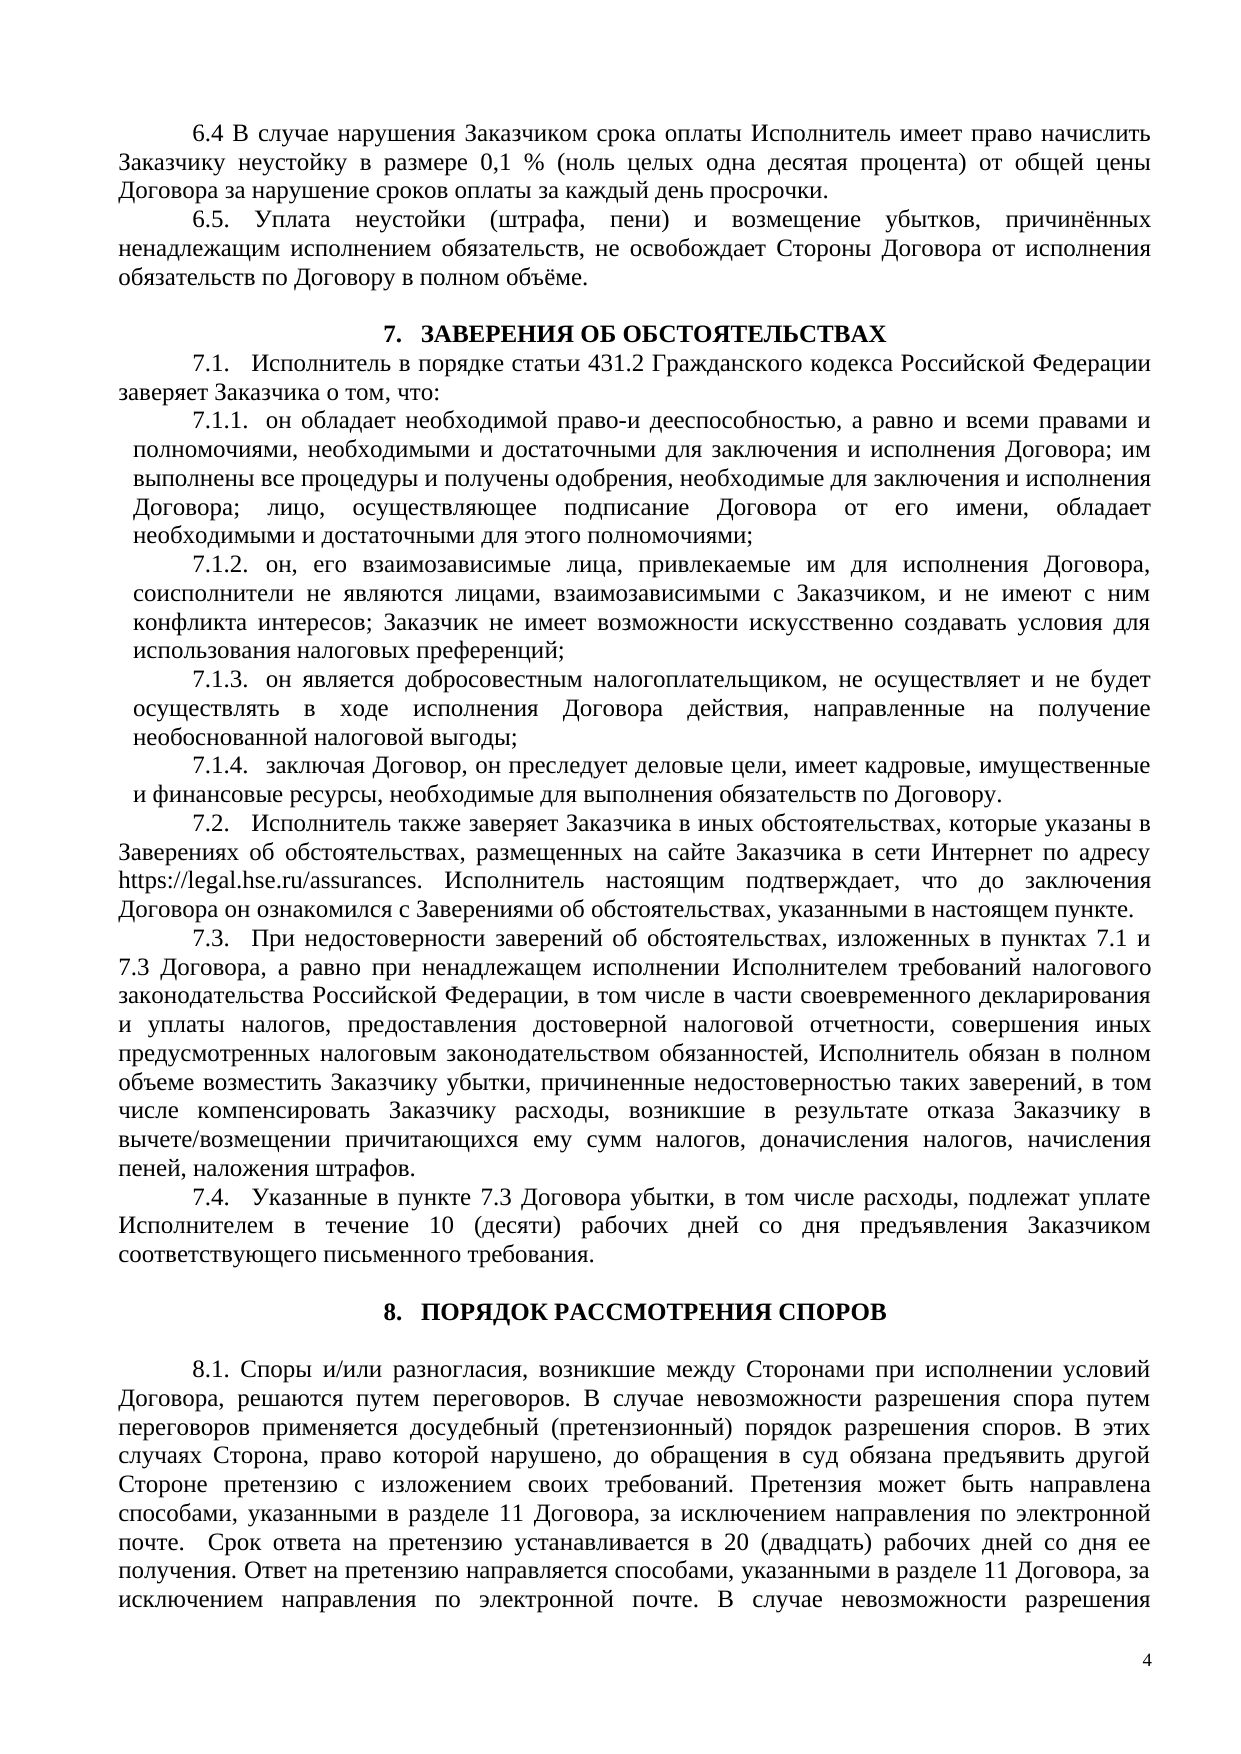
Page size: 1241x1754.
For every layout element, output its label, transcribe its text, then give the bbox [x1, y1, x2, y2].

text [118, 1354, 1152, 1613]
text 6.4 В случае нарушения Заказчиком срока оплаты Исполнитель имеет право начислить Заказчику неустойку в размере 0,1 % (ноль целых одна десятая процента) от общей цены Договора за нарушение сроков оплаты за каждый день просрочки. [118, 118, 1152, 204]
list ЗАВЕРЕНИЯ ОБ ОБСТОЯТЕЛЬСТВАХ [118, 319, 1152, 348]
list Указанные в пункте 7.3 Договора убытки, в том числе расходы, подлежат уплате Исполнителем в течение 10 (десяти) рабочих дней со дня предъявления Заказчиком соответствующего письменного требования. [118, 1182, 1152, 1268]
list Порядок рассмотрения споров [118, 1297, 1152, 1326]
list При недостоверности заверений об обстоятельствах, изложенных в пунктах 7.1 и 7.2 Договора, а равно при ненадлежащем исполнении требований налогового законодательства Российской Федерации, в том числе в части своевременного декларирования и уплаты налогов, предоставления достоверной налоговой отчетности, совершения иных предусмотренных налоговым законодательством обязанностей, Исполнитель обязан в полном объеме возместить Заказчику убытки, причиненные недостоверностью таких заверений, в том числе компенсировать Заказчику расходы, возникшие в результате отказа Заказчику в вычете/возмещении причитающихся ему сумм налогов, доначисления налогов, начисления пеней, наложения штрафов. [118, 923, 1152, 1182]
text 6.5. Уплата неустойки (штрафа, пени) и возмещение убытков, причинённых ненадлежащим исполнением обязательств, не освобождает Стороны Договора от исполнения обязательств по Договору в полном объёме. [118, 204, 1152, 291]
list он обладает необходимой право-и дееспособностью, а равно и всеми правами и полномочиями, необходимыми и достаточными для заключения и исполнения Договора; им выполнены все процедуры и получены одобрения, необходимые для заключения и исполнения Договора; лицо, осуществляющее подписание Договора от его имени, обладает необходимыми и достаточными для этого полномочиями; [133, 406, 1152, 549]
list в порядке статьи 431.2 Гражданского кодекса Российской Федерации заверяет Заказчика о том, что: [118, 348, 1152, 406]
list он является добросовестным налогоплательщиком, не осуществляет и не будет осуществлять в ходе исполнения Договора действия, направленные на получение необоснованной налоговой выгоды; [133, 664, 1152, 751]
list заключая Договор, он преследует деловые цели, имеет кадровые, имущественные и финансовые ресурсы, необходимые для выполнения обязательств по Договору. [133, 751, 1152, 808]
list также заверяет Заказчика в иных обстоятельствах, которые указаны в Заверениях об обстоятельствах, размещенных на сайте Заказчика в сети Интернет по адресу https://legal.hse.ru/assurances. настоящим подтверждает, что до заключения Договора он ознакомился с Заверениями об обстоятельствах, указанными в настоящем пункте. [118, 808, 1152, 923]
list он, его взаимозависимые лица, привлекаемые им для исполнения Договора, соисполнители не являются лицами, взаимозависимыми с Заказчиком, и не имеют с ним конфликта интересов; Заказчик не имеет возможности искусственно создавать условия для использования налоговых преференций; [133, 549, 1152, 664]
